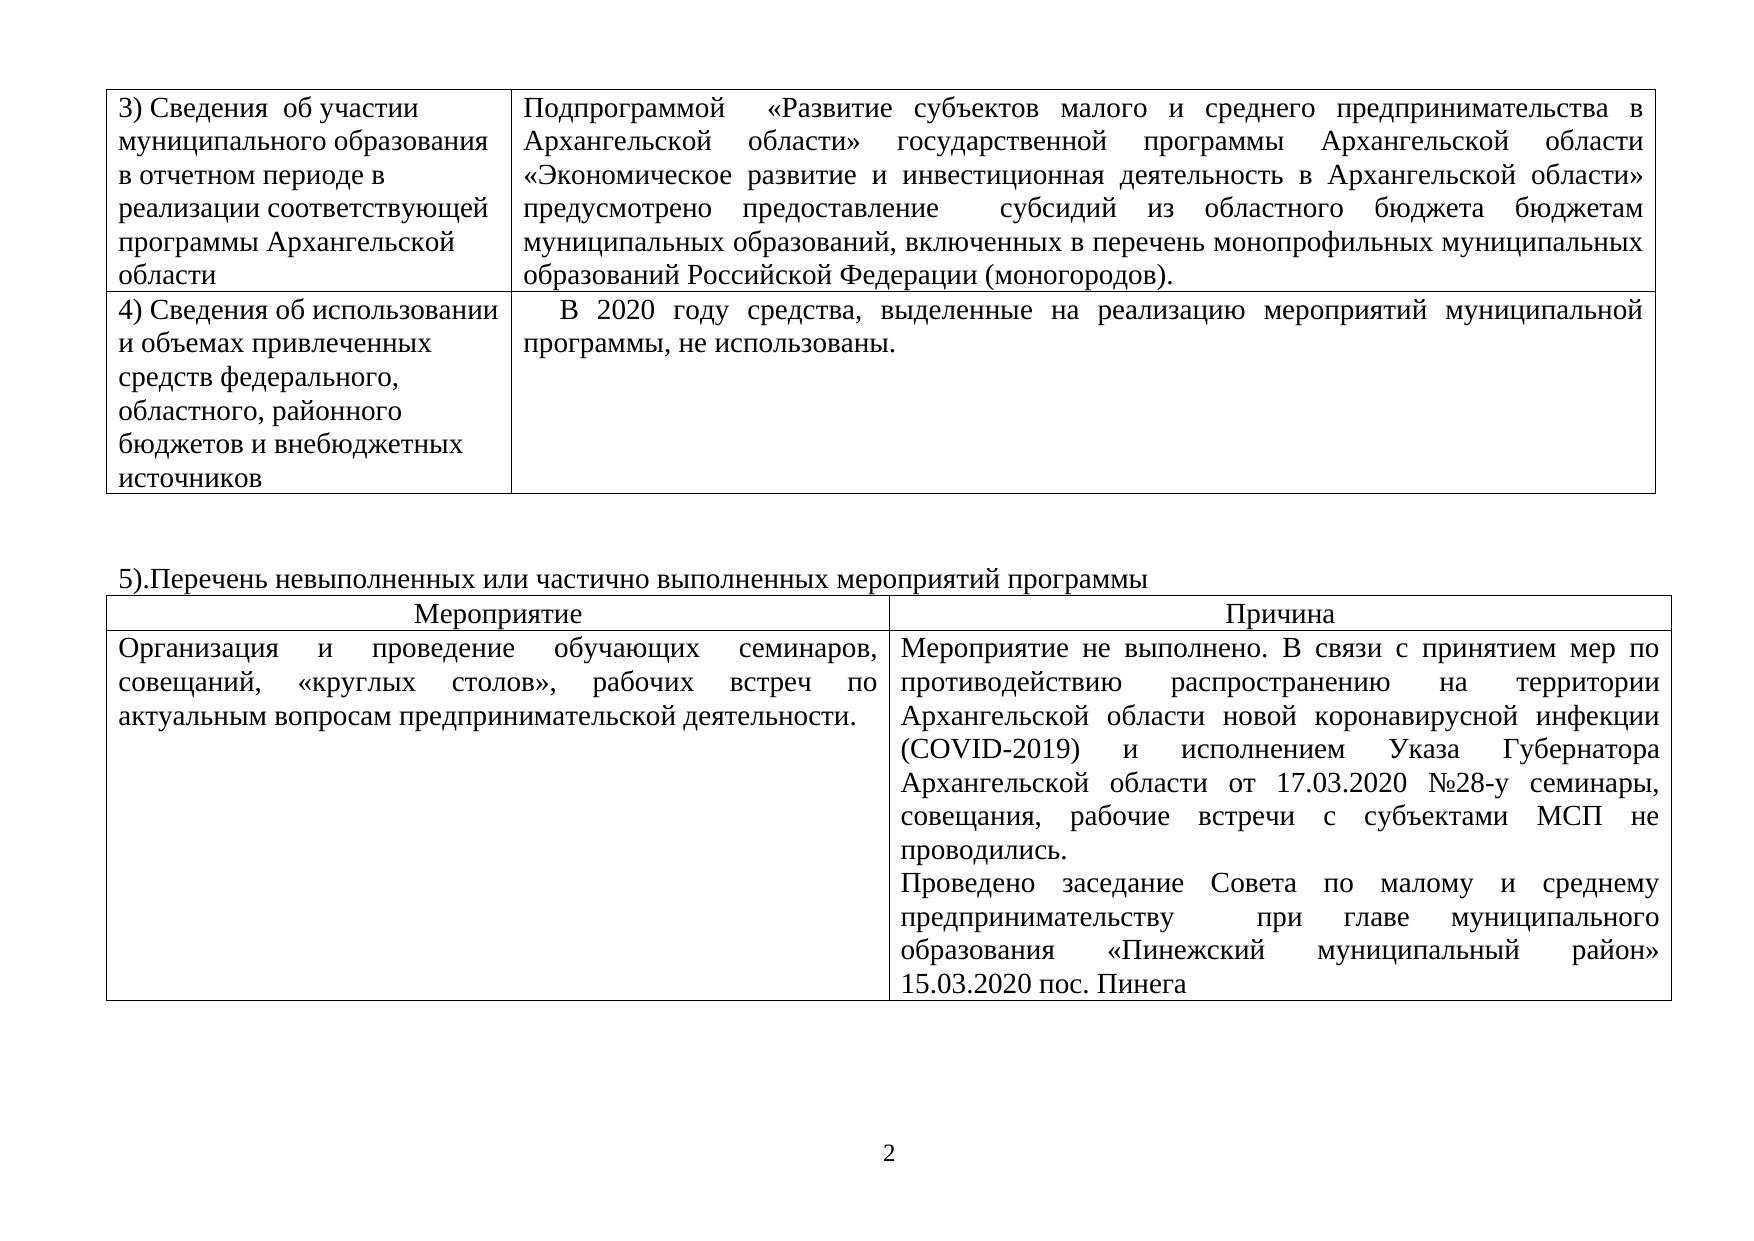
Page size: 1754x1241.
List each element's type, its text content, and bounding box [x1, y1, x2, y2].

table_cell Подпрограммой «Развитие субъектов малого и среднего предпринимательства в Архангельской области» государственной программы Архангельской области «Экономическое развитие и инвестиционная деятельность в Архангельской области» предусмотрено предоставление субсидий из областного бюджета бюджетам муниципальных образований, включенных в перечень монопрофильных муниципальных образований Российской Федерации (моногородов). [512, 90, 1655, 291]
table_cell Мероприятие не выполнено. В связи с принятием мер по противодействию распространению на территории Архангельской области новой коронавирусной инфекции (COVID-2019) и исполнением Указа Губернатора Архангельской области от 17.03.2020 №28-у семинары, совещания, рабочие встречи с субъектами МСП не проводились. Проведено заседание Совета по малому и среднему предпринимательству при главе муниципального образования «Пинежский муниципальный район» 15.03.2020 пос. Пинега [890, 631, 1671, 999]
table_cell 3) Сведения об участии муниципального образования в отчетном периоде в реализации соответствующей программы Архангельской области [107, 90, 511, 291]
text 5).Перечень невыполненных или частично выполненных мероприятий программы [118, 561, 1660, 595]
table_cell В 2020 году средства, выделенные на реализацию мероприятий муниципальной программы, не использованы. [512, 292, 1655, 493]
table_cell 4) Сведения об использовании и объемах привлеченных средств федерального, областного, районного бюджетов и внебюджетных источников [107, 292, 511, 493]
table_header Мероприятие [107, 596, 889, 629]
table_cell Организация и проведение обучающих семинаров, совещаний, «круглых столов», рабочих встреч по актуальным вопросам предпринимательской деятельности. [107, 631, 889, 999]
table_header Причина [890, 596, 1671, 629]
